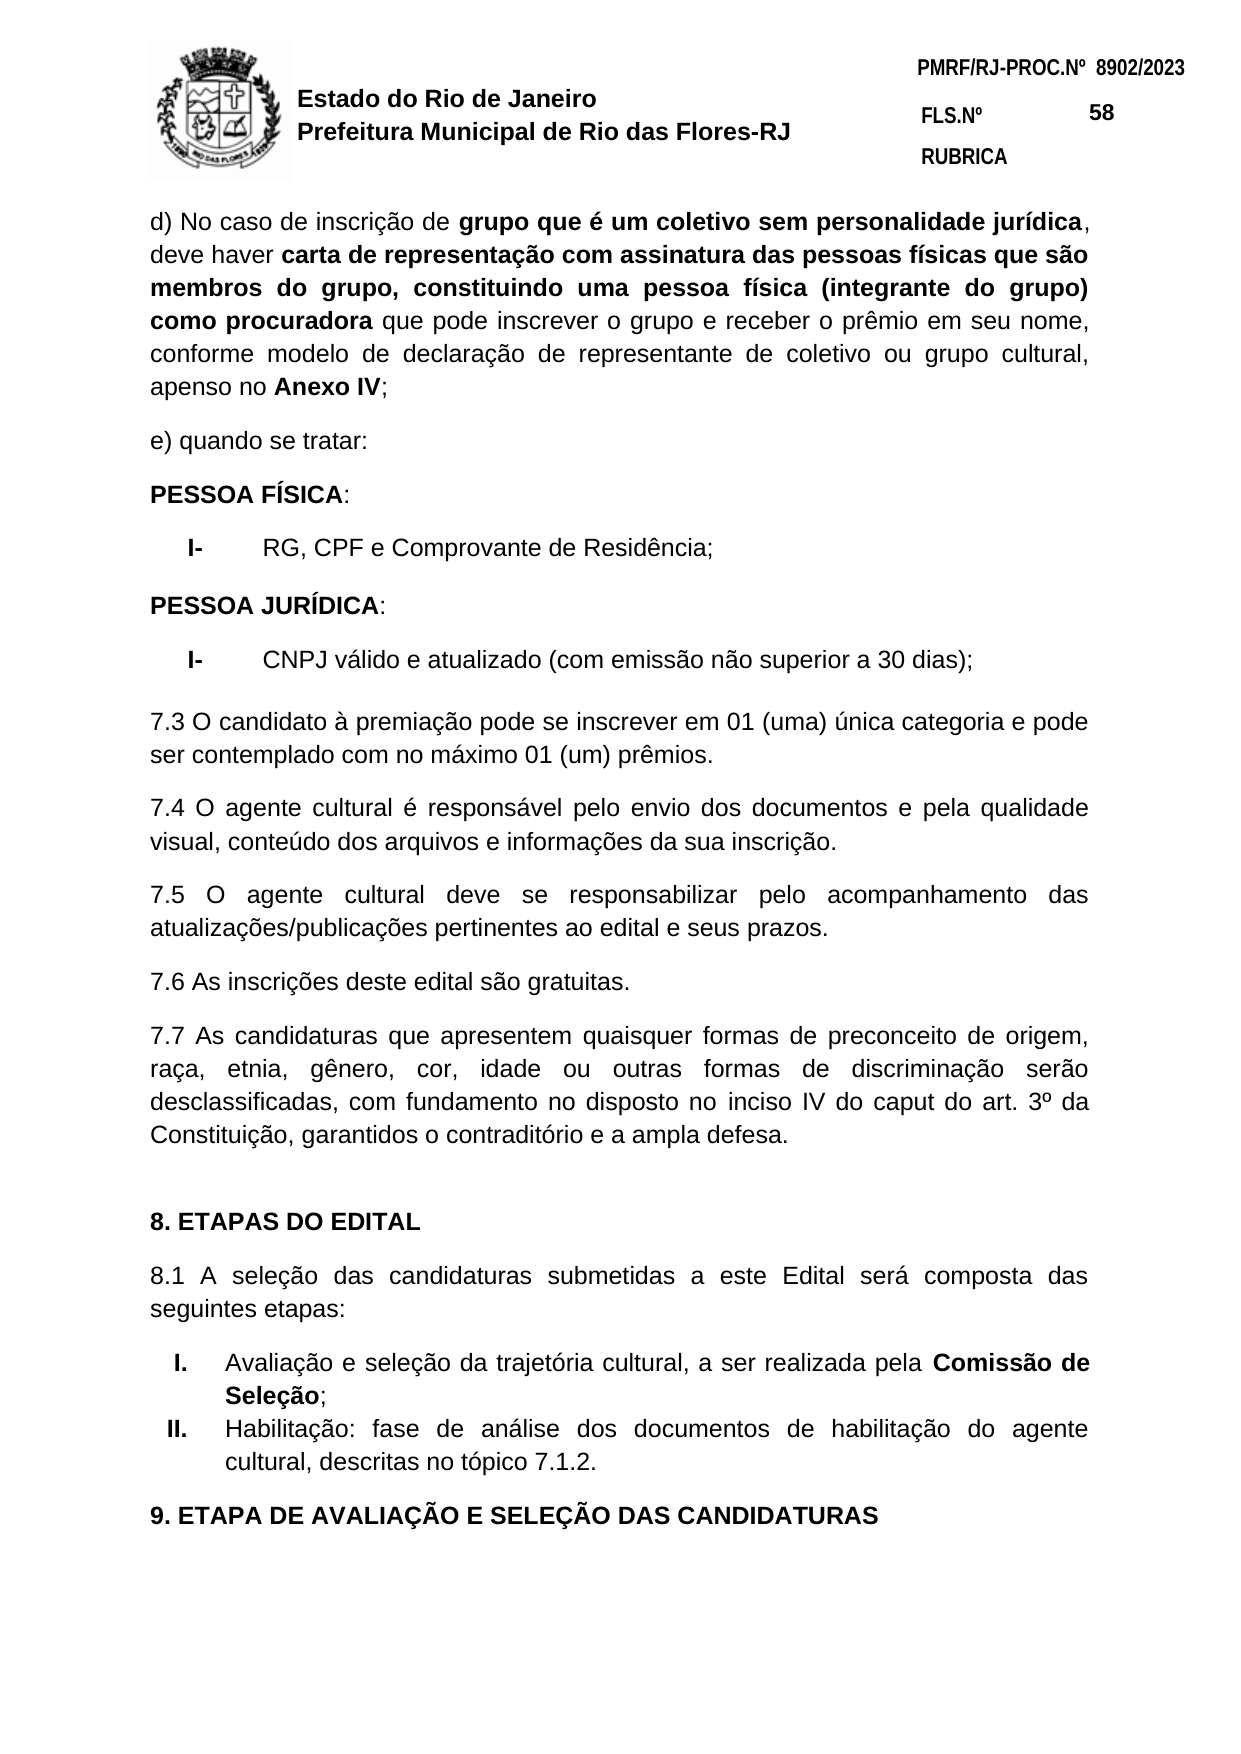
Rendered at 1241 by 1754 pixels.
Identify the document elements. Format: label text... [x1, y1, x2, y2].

text 8. ETAPAS DO EDITAL [150, 1207, 1090, 1236]
text 7.7 As candidaturas que apresentem quaisquer formas de preconceito de origem, raça, etnia, gênero, cor, idade ou outras formas de discriminação serão desclassificadas, com fundamento no disposto no inciso IV do caput do art. 3º da Constituição, garantidos o contraditório e a ampla defesa. [150, 1021, 1090, 1149]
text PESSOA FÍSICA: [150, 479, 1090, 508]
text 8.1 A seleção das candidaturas submetidas a este Edital será composta das seguintes etapas: [150, 1261, 1090, 1323]
list Avaliação e seleção da trajetória cultural, a ser realizada pela Comissão de Seleção; [187, 1348, 1090, 1409]
text 7.3 O candidato à premiação pode se inscrever em 01 (uma) única categoria e pode ser contemplado com no máximo 01 (um) prêmios. [150, 707, 1090, 768]
list Habilitação: fase de análise dos documentos de habilitação do agente cultural, descritas no tópico 7.1.2. [187, 1414, 1090, 1476]
text 7.6 As inscrições deste edital são gratuitas. [150, 967, 1090, 996]
list CNPJ válido e atualizado (com emissão não superior a 30 dias); [187, 645, 1090, 673]
text PESSOA JURÍDICA: [150, 591, 1090, 620]
text 7.5 O agente cultural deve se responsabilizar pelo acompanhamento das atualizações/publicações pertinentes ao edital e seus prazos. [150, 880, 1090, 942]
text d) No caso de inscrição de grupo que é um coletivo sem personalidade jurídica, deve haver carta de representação com assinatura das pessoas físicas que são membros do grupo, constituindo uma pessoa física (integrante do grupo) como procuradora que pode inscrever o grupo e receber o prêmio em seu nome, conforme modelo de declaração de representante de coletivo ou grupo cultural, apenso no Anexo IV; [150, 207, 1090, 401]
text 9. ETAPA DE AVALIAÇÃO E SELEÇÃO DAS CANDIDATURAS [150, 1501, 1090, 1529]
text 7.4 O agente cultural é responsável pelo envio dos documentos e pela qualidade visual, conteúdo dos arquivos e informações da sua inscrição. [150, 793, 1090, 855]
list RG, CPF e Comprovante de Residência; [187, 533, 1088, 562]
text e) quando se tratar: [150, 426, 1090, 454]
